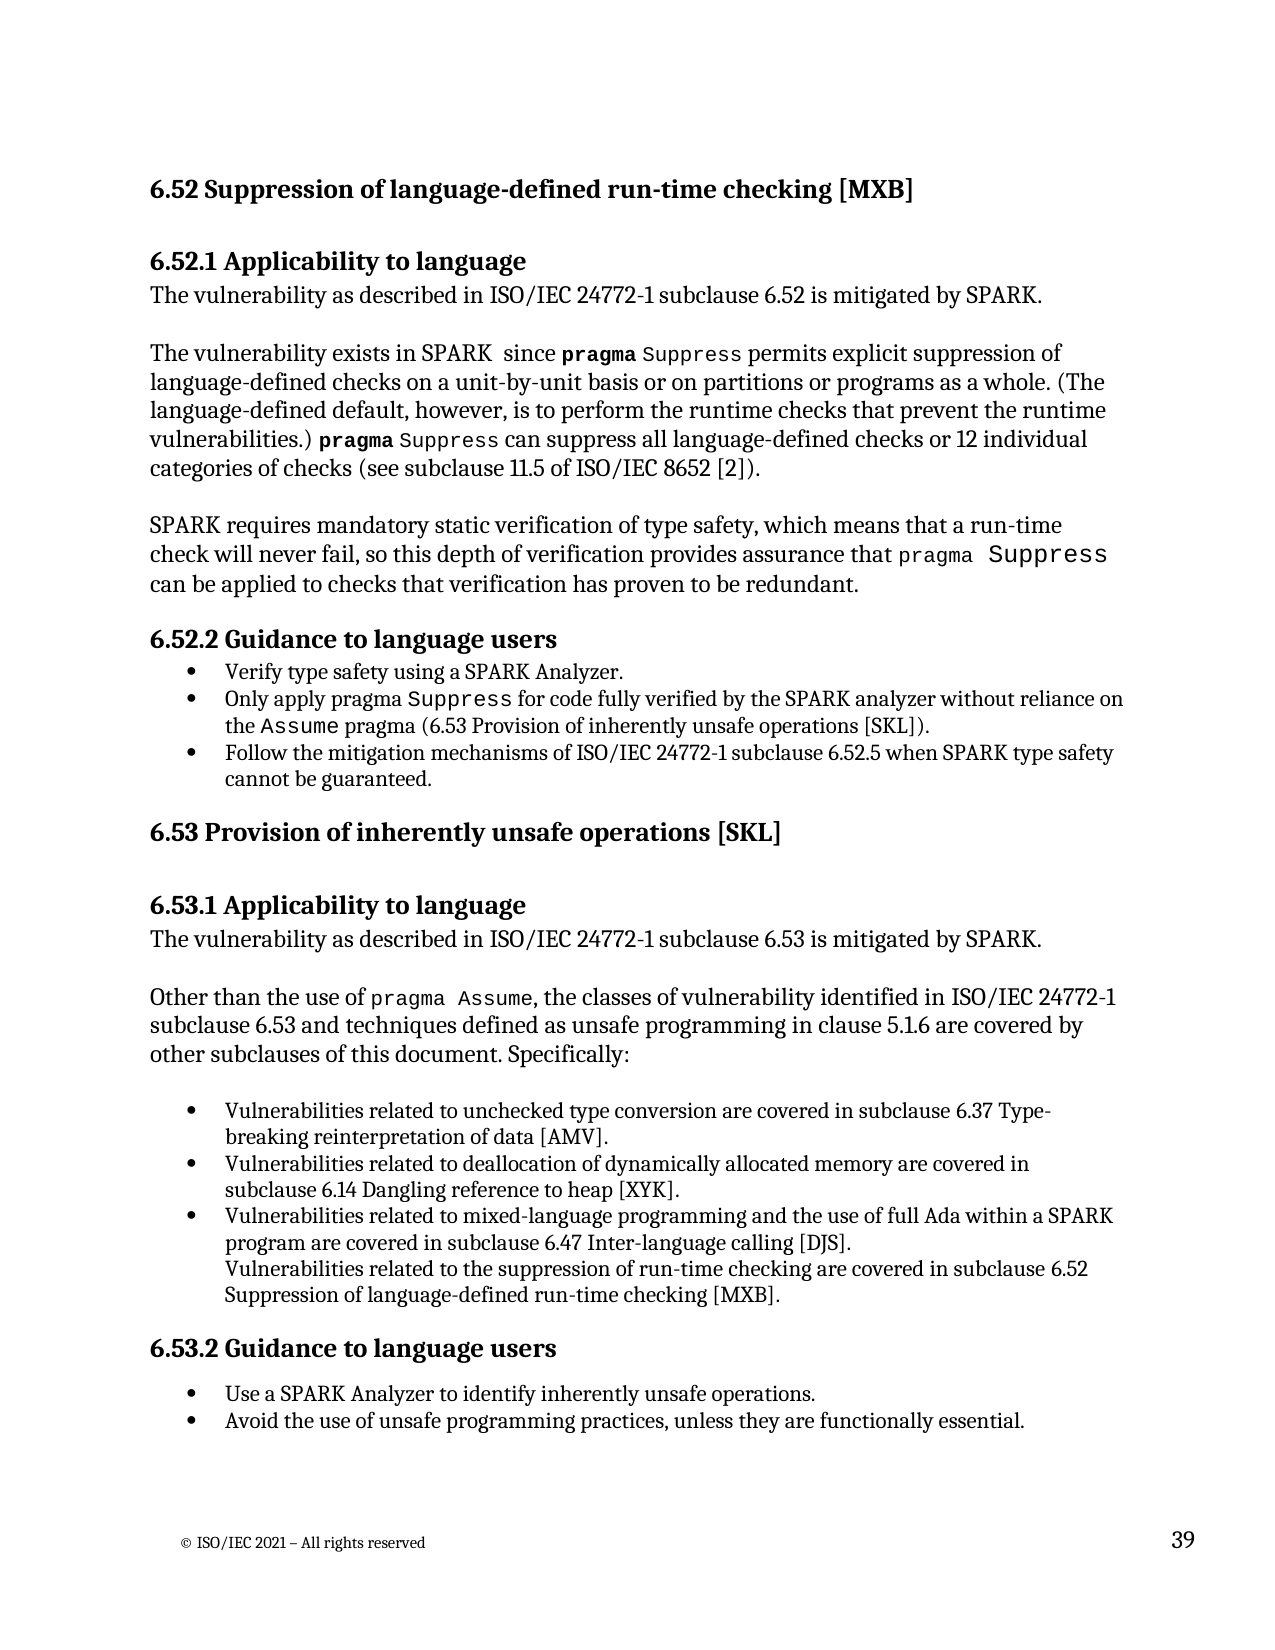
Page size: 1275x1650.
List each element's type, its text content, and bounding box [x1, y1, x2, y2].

subtitle 6.52.2 Guidance to language users [150, 624, 1125, 655]
list Vulnerabilities related to the suppression of run-time checking are covered in subclause 6.52 Suppression of language-defined run-time checking [MXB]. [225, 1256, 1125, 1308]
text Other than the use of pragma Assume, the classes of vulnerability identified in ISO/IEC 24772-1 subclause 6.53 and techniques defined as unsafe programming in clause 5.1.6 are covered by other subclauses of this document. Specifically: [150, 983, 1125, 1069]
list Follow the mitigation mechanisms of ISO/IEC 24772-1 subclause 6.52.5 when SPARK type safety cannot be guaranteed. [187, 740, 1125, 792]
text The vulnerability as described in ISO/IEC 24772-1 subclause 6.52 is mitigated by SPARK. [150, 281, 1125, 310]
subtitle 6.53 Provision of inherently unsafe operations [SKL] [150, 817, 1125, 849]
text The vulnerability as described in ISO/IEC 24772-1 subclause 6.53 is mitigated by SPARK. [150, 925, 1125, 954]
list Only apply pragma Suppress for code fully verified by the SPARK analyzer without reliance on the Assume pragma (6.53 Provision of inherently unsafe operations [SKL]). [187, 685, 1125, 740]
list Avoid the use of unsafe programming practices, unless they are functionally essential. [187, 1407, 1125, 1434]
list Vulnerabilities related to mixed-language programming and the use of full Ada within a SPARK program are covered in subclause 6.47 Inter-language calling [DJS]. [187, 1203, 1125, 1256]
list Verify type safety using a SPARK Analyzer. [187, 659, 1125, 685]
subtitle 6.53.2 Guidance to language users [150, 1333, 1125, 1365]
subtitle 6.53.1 Applicability to language [150, 890, 1125, 921]
list Vulnerabilities related to unchecked type conversion are covered in subclause 6.37 Type-breaking reinterpretation of data [AMV]. [187, 1098, 1125, 1150]
list Use a SPARK Analyzer to identify inherently unsafe operations. [187, 1381, 1125, 1407]
subtitle 6.52 Suppression of language-defined run-time checking [MXB] [150, 174, 1125, 205]
subtitle 6.52.1 Applicability to language [150, 246, 1125, 277]
text The vulnerability exists in SPARK since pragma Suppress permits explicit suppression of language-defined checks on a unit-by-unit basis or on partitions or programs as a whole. (The language-defined default, however, is to perform the runtime checks that prevent the runtime vulnerabilities.) pragma Suppress can suppress all language-defined checks or 12 individual categories of checks (see subclause 11.5 of ISO/IEC 8652 [2]). [150, 339, 1125, 483]
text SPARK requires mandatory static verification of type safety, which means that a run-time check will never fail, so this depth of verification provides assurance that pragma Suppress can be applied to checks that verification has proven to be redundant. [150, 511, 1125, 599]
list Vulnerabilities related to deallocation of dynamically allocated memory are covered in subclause 6.14 Dangling reference to heap [XYK]. [187, 1150, 1125, 1203]
